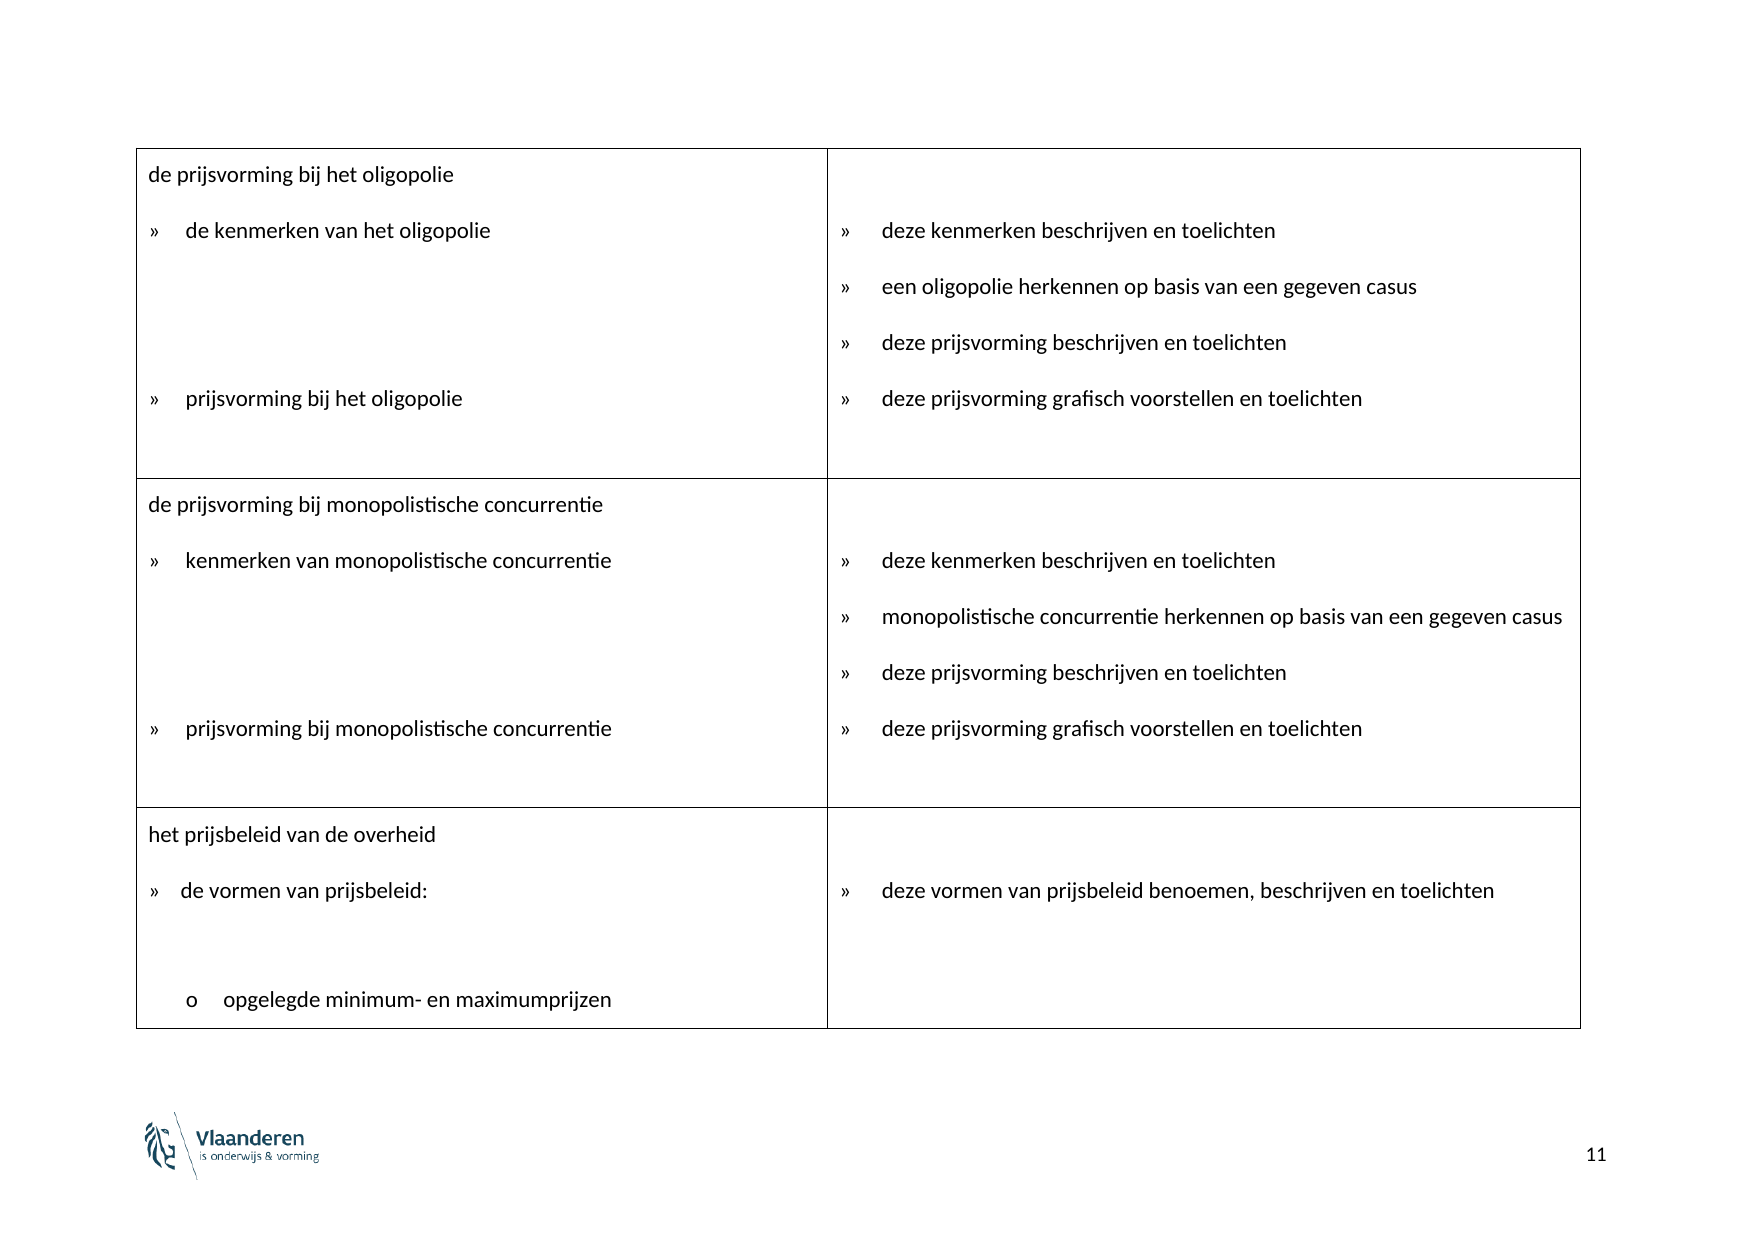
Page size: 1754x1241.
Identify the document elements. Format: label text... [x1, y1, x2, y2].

table_cell de prijsvorming bij het oligopolie » de kenmerken van het oligopolie » prijsvorming bij het oligopolie [137, 149, 827, 477]
table_cell » deze kenmerken beschrijven en toelichten » monopolistische concurrentie herkennen op basis van een gegeven casus » deze prijsvorming beschrijven en toelichten » deze prijsvorming grafisch voorstellen en toelichten [828, 479, 1580, 807]
table_cell » deze kenmerken beschrijven en toelichten » een oligopolie herkennen op basis van een gegeven casus » deze prijsvorming beschrijven en toelichten » deze prijsvorming grafisch voorstellen en toelichten [828, 149, 1580, 477]
picture [144, 1112, 327, 1180]
table_cell de prijsvorming bij monopolistische concurrentie » kenmerken van monopolistische concurrentie » prijsvorming bij monopolistische concurrentie [137, 479, 827, 807]
